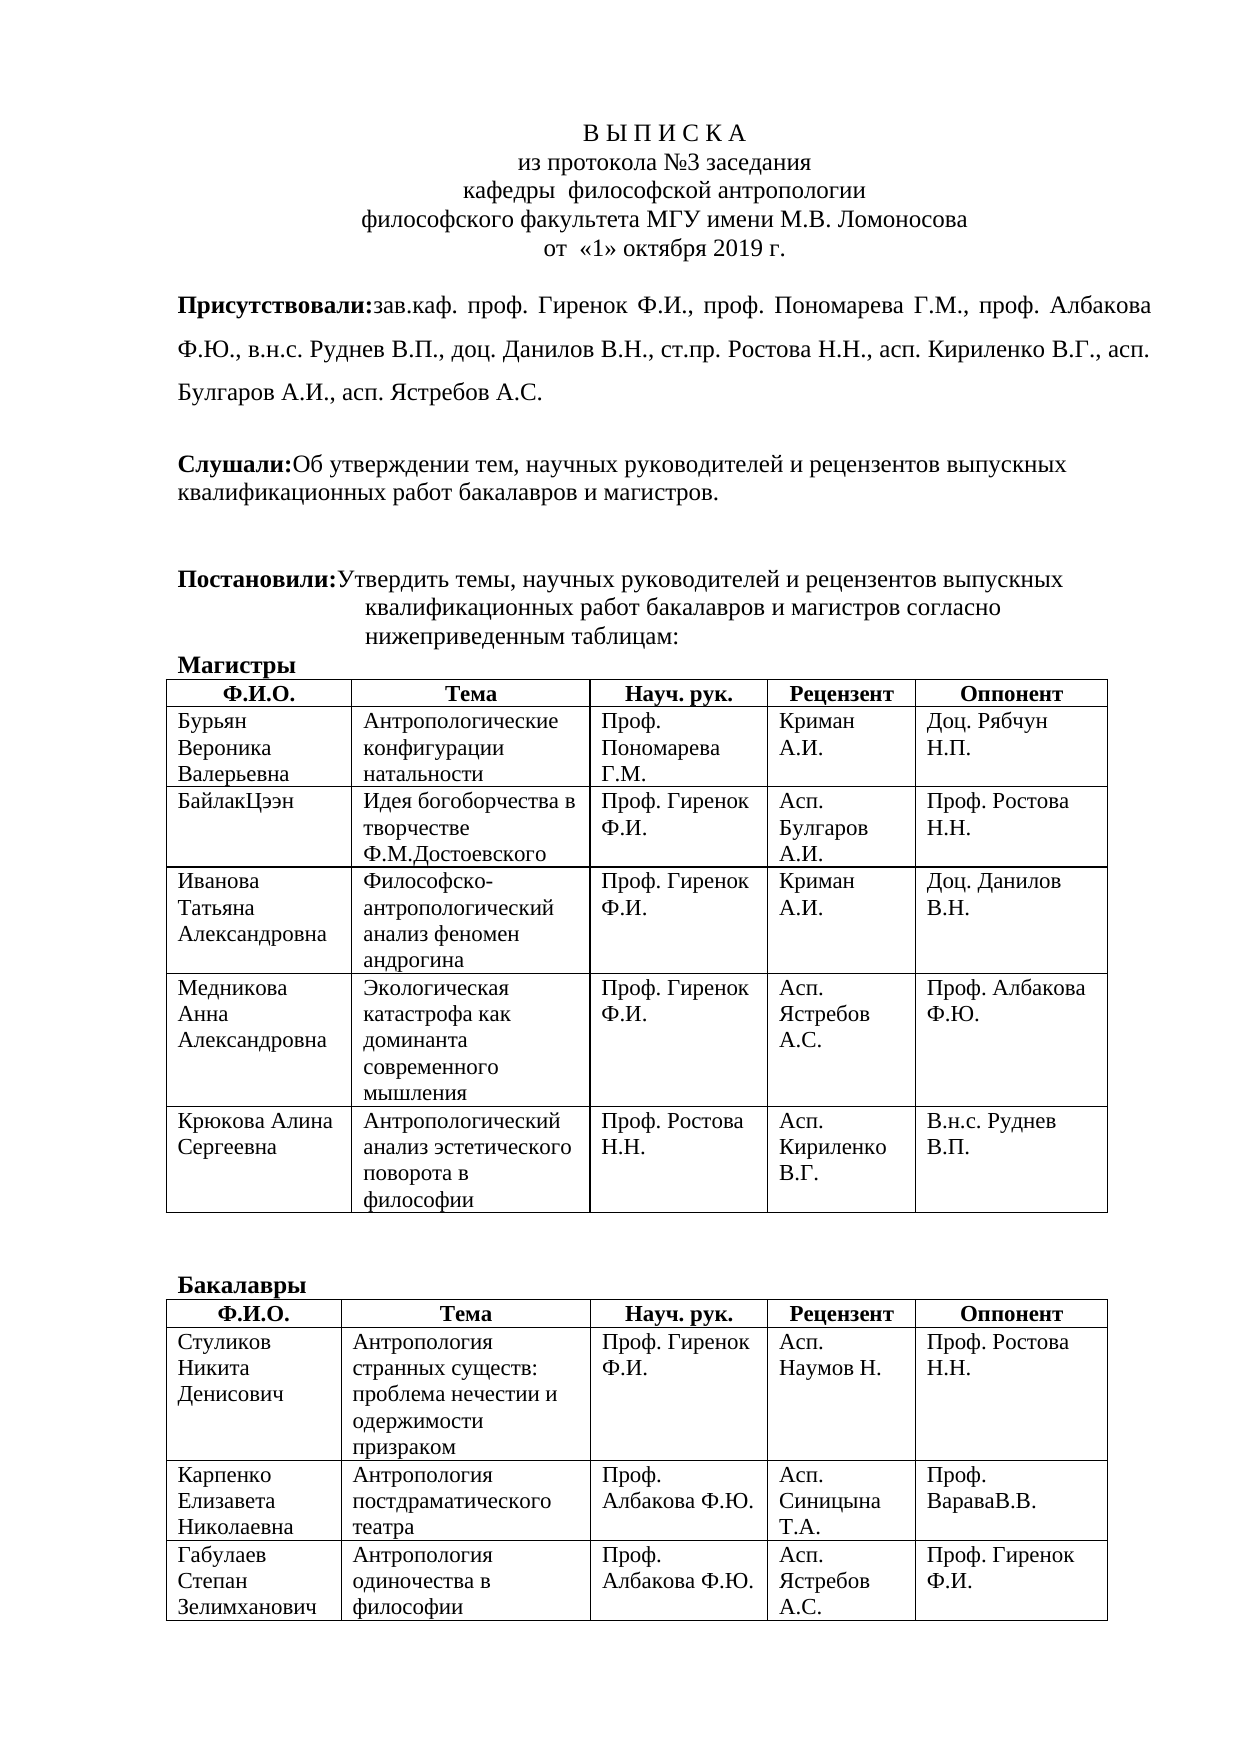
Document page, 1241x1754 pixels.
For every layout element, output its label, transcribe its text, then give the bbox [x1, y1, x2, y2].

table_cell БайлакЦээн [167, 787, 351, 866]
table_header Науч. рук. [591, 680, 767, 706]
table_cell Антропология странных существ: проблема нечестии и одержимости призраком [342, 1328, 590, 1459]
table_cell Асп. Ястребов А.С. [768, 1541, 915, 1620]
text кафедры философской антропологии [177, 176, 1152, 204]
text от «1» октября 2019 г. [177, 233, 1152, 262]
table_cell Проф. ВараваВ.В. [916, 1461, 1107, 1540]
table_cell Антропология постдраматического театра [342, 1461, 590, 1540]
table_cell Идея богоборчества в творчестве Ф.М.Достоевского [352, 787, 589, 866]
table_header Оппонент [916, 680, 1107, 706]
table_cell Стуликов Никита Денисович [167, 1328, 341, 1459]
table_cell Иванова Татьяна Александровна [167, 868, 351, 973]
table_header Оппонент [916, 1300, 1107, 1327]
table_header Ф.И.О. [167, 1300, 341, 1327]
table_cell Асп. Кириленко В.Г. [768, 1107, 915, 1212]
text В Ы П И С К А [177, 118, 1152, 147]
table_cell Проф. Гиренок Ф.И. [591, 868, 767, 973]
table_cell В.н.с. Руднев В.П. [916, 1107, 1107, 1212]
table_cell Проф. Гиренок Ф.И. [591, 787, 767, 866]
table_cell Асп. Наумов Н. [768, 1328, 915, 1459]
table_cell Проф. Ростова Н.Н. [591, 1107, 767, 1212]
text Бакалавры [177, 1271, 1152, 1299]
table_cell Бурьян Вероника Валерьевна [167, 707, 351, 786]
table_cell Экологическая катастрофа как доминанта современного мышления [352, 974, 589, 1106]
table_header Науч. рук. [591, 1300, 767, 1327]
text философского факультета МГУ имени М.В. Ломоносова [177, 204, 1152, 233]
table_cell Проф. Гиренок Ф.И. [916, 1541, 1107, 1620]
table_cell Крюкова Алина Сергеевна [167, 1107, 351, 1212]
text Постановили:Утвердить темы, научных руководителей и рецензентов выпускных квалификационных работ бакалавров и магистров согласно нижеприведенным таблицам: [177, 564, 1152, 650]
table_cell Антропологический анализ эстетического поворота в философии [352, 1107, 589, 1212]
table_header Рецензент [768, 680, 915, 706]
table_cell Доц. Рябчун Н.П. [916, 707, 1107, 786]
table_cell Проф. Ростова Н.Н. [916, 1328, 1107, 1459]
table_header Рецензент [768, 1300, 915, 1327]
table_cell Асп. Ястребов А.С. [768, 974, 915, 1106]
text из протокола №3 заседания [177, 147, 1152, 176]
table_cell Философско-антропологический анализ феномен андрогина [352, 868, 589, 973]
table_cell Карпенко Елизавета Николаевна [167, 1461, 341, 1540]
text Магистры [177, 650, 1152, 679]
table_cell Проф. Ростова Н.Н. [916, 787, 1107, 866]
table_cell Криман А.И. [768, 707, 915, 786]
table_cell Проф. Албакова Ф.Ю. [591, 1461, 767, 1540]
table_cell Антропологические конфигурации натальности [352, 707, 589, 786]
table_cell Проф. Гиренок Ф.И. [591, 1328, 767, 1459]
text Присутствовали:зав.каф. проф. Гиренок Ф.И., проф. Пономарева Г.М., проф. Албакова Ф.Ю., в.н.с. Руднев В.П., доц. Данилов В.Н., ст.пр. Ростова Н.Н., асп. Кириленко В.Г., асп. Булгаров А.И., асп. Ястребов А.С. [177, 291, 1152, 406]
table_cell Проф. Албакова Ф.Ю. [916, 974, 1107, 1106]
table_header Тема [342, 1300, 590, 1327]
table_cell Проф. Гиренок Ф.И. [591, 974, 767, 1106]
table_cell Асп. Синицына Т.А. [768, 1461, 915, 1540]
table_cell Криман А.И. [768, 868, 915, 973]
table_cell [167, 1541, 341, 1620]
table_cell Медникова Анна Александровна [167, 974, 351, 1106]
text Слушали:Об утверждении тем, научных руководителей и рецензентов выпускных квалификационных работ бакалавров и магистров. [177, 449, 1152, 506]
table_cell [342, 1541, 590, 1620]
table_cell Проф. Пономарева Г.М. [591, 707, 767, 786]
table_cell Асп. Булгаров А.И. [768, 787, 915, 866]
table_cell Доц. Данилов В.Н. [916, 868, 1107, 973]
table_cell Проф. Албакова Ф.Ю. [591, 1541, 767, 1620]
table_header Тема [352, 680, 589, 706]
table_header Ф.И.О. [167, 680, 351, 706]
